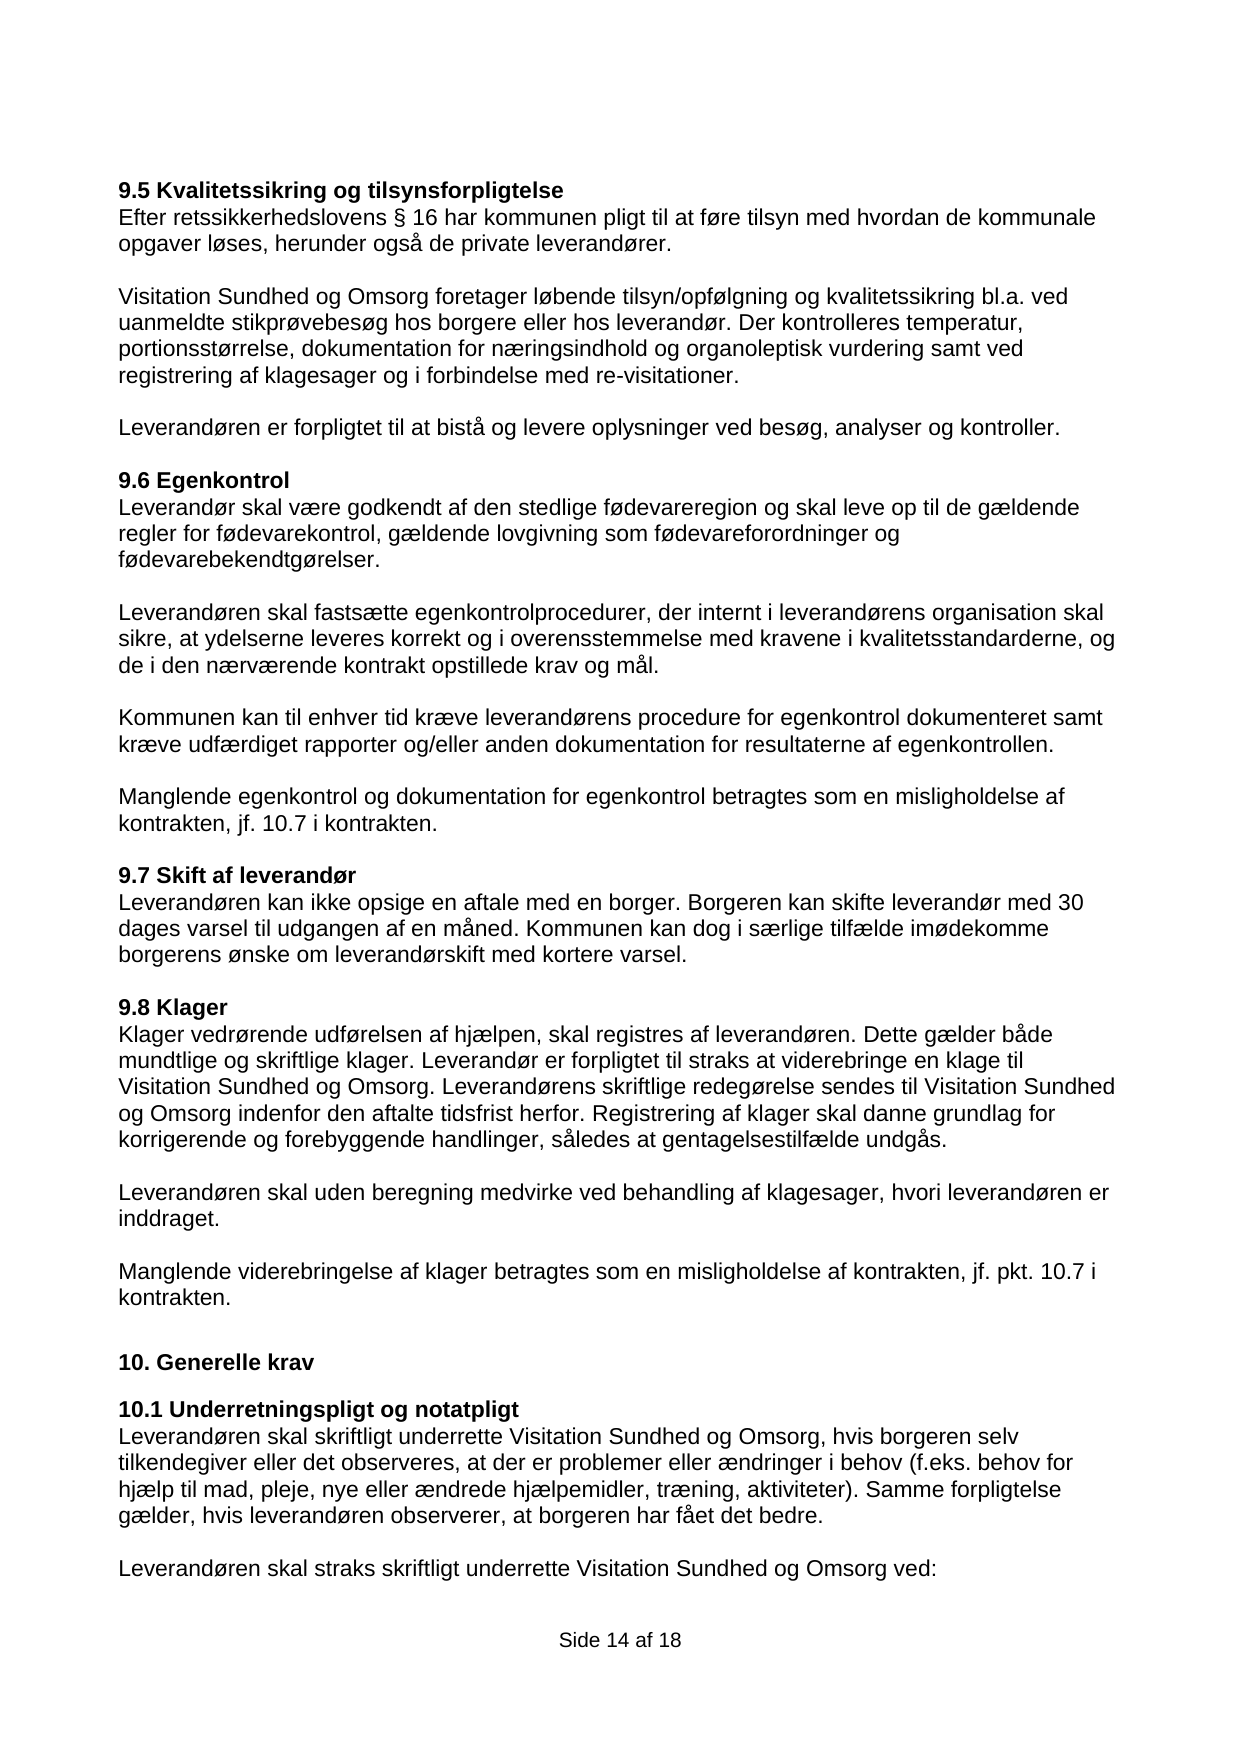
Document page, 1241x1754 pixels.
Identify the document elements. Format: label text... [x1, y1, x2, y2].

subtitle 10. Generelle krav [118, 1349, 1122, 1376]
text Manglende egenkontrol og dokumentation for egenkontrol betragtes som en misligholdelse af kontrakten, jf. 10.7 i kontrakten. [118, 783, 1122, 836]
text Leverandøren skal fastsætte egenkontrolprocedurer, der internt i leverandørens organisation skal sikre, at ydelserne leveres korrekt og i overensstemmelse med kravene i kvalitetsstandarderne, og de i den nærværende kontrakt opstillede krav og mål. [118, 599, 1122, 678]
text Leverandøren kan ikke opsige en aftale med en borger. Borgeren kan skifte leverandør med 30 dages varsel til udgangen af en måned. Kommunen kan dog i særlige tilfælde imødekomme borgerens ønske om leverandørskift med kortere varsel. [118, 889, 1122, 968]
text Efter retssikkerhedslovens § 16 har kommunen pligt til at føre tilsyn med hvordan de kommunale opgaver løses, herunder også de private leverandører. [118, 203, 1122, 256]
text Leverandøren skal uden beregning medvirke ved behandling af klagesager, hvori leverandøren er inddraget. [118, 1179, 1122, 1231]
text Leverandøren skal straks skriftligt underrette Visitation Sundhed og Omsorg ved: [118, 1554, 1122, 1581]
subtitle 9.5 Kvalitetssikring og tilsynsforpligtelse [118, 177, 1122, 203]
text Leverandøren skal skriftligt underrette Visitation Sundhed og Omsorg, hvis borgeren selv tilkendegiver eller det observeres, at der er problemer eller ændringer i behov (f.eks. behov for hjælp til mad, pleje, nye eller ændrede hjælpemidler, træning, aktiviteter). Samme forpligtelse gælder, hvis leverandøren observerer, at borgeren har fået det bedre. [118, 1423, 1122, 1528]
text Leverandør skal være godkendt af den stedlige fødevareregion og skal leve op til de gældende regler for fødevarekontrol, gældende lovgivning som fødevareforordninger og fødevarebekendtgørelser. [118, 493, 1122, 572]
subtitle 10.1 Underretningspligt og notatpligt [118, 1396, 1122, 1423]
text Leverandøren er forpligtet til at bistå og levere oplysninger ved besøg, analyser og kontroller. [118, 414, 1122, 441]
subtitle 9.8 Klager [118, 994, 1122, 1021]
text Visitation Sundhed og Omsorg foretager løbende tilsyn/opfølgning og kvalitetssikring bl.a. ved uanmeldte stikprøvebesøg hos borgere eller hos leverandør. Der kontrolleres temperatur, portionsstørrelse, dokumentation for næringsindhold og organoleptisk vurdering samt ved registrering af klagesager og i forbindelse med re-visitationer. [118, 283, 1122, 388]
text Kommunen kan til enhver tid kræve leverandørens procedure for egenkontrol dokumenteret samt kræve udfærdiget rapporter og/eller anden dokumentation for resultaterne af egenkontrollen. [118, 704, 1122, 757]
subtitle 9.7 Skift af leverandør [118, 862, 1122, 889]
text Manglende viderebringelse af klager betragtes som en misligholdelse af kontrakten, jf. pkt. 10.7 i kontrakten. [118, 1258, 1122, 1310]
subtitle 9.6 Egenkontrol [118, 467, 1122, 493]
text Klager vedrørende udførelsen af hjælpen, skal registres af leverandøren. Dette gælder både mundtlige og skriftlige klager. Leverandør er forpligtet til straks at viderebringe en klage til Visitation Sundhed og Omsorg. Leverandørens skriftlige redegørelse sendes til Visitation Sundhed og Omsorg indenfor den aftalte tidsfrist herfor. Registrering af klager skal danne grundlag for korrigerende og forebyggende handlinger, således at gentagelsestilfælde undgås. [118, 1021, 1122, 1152]
